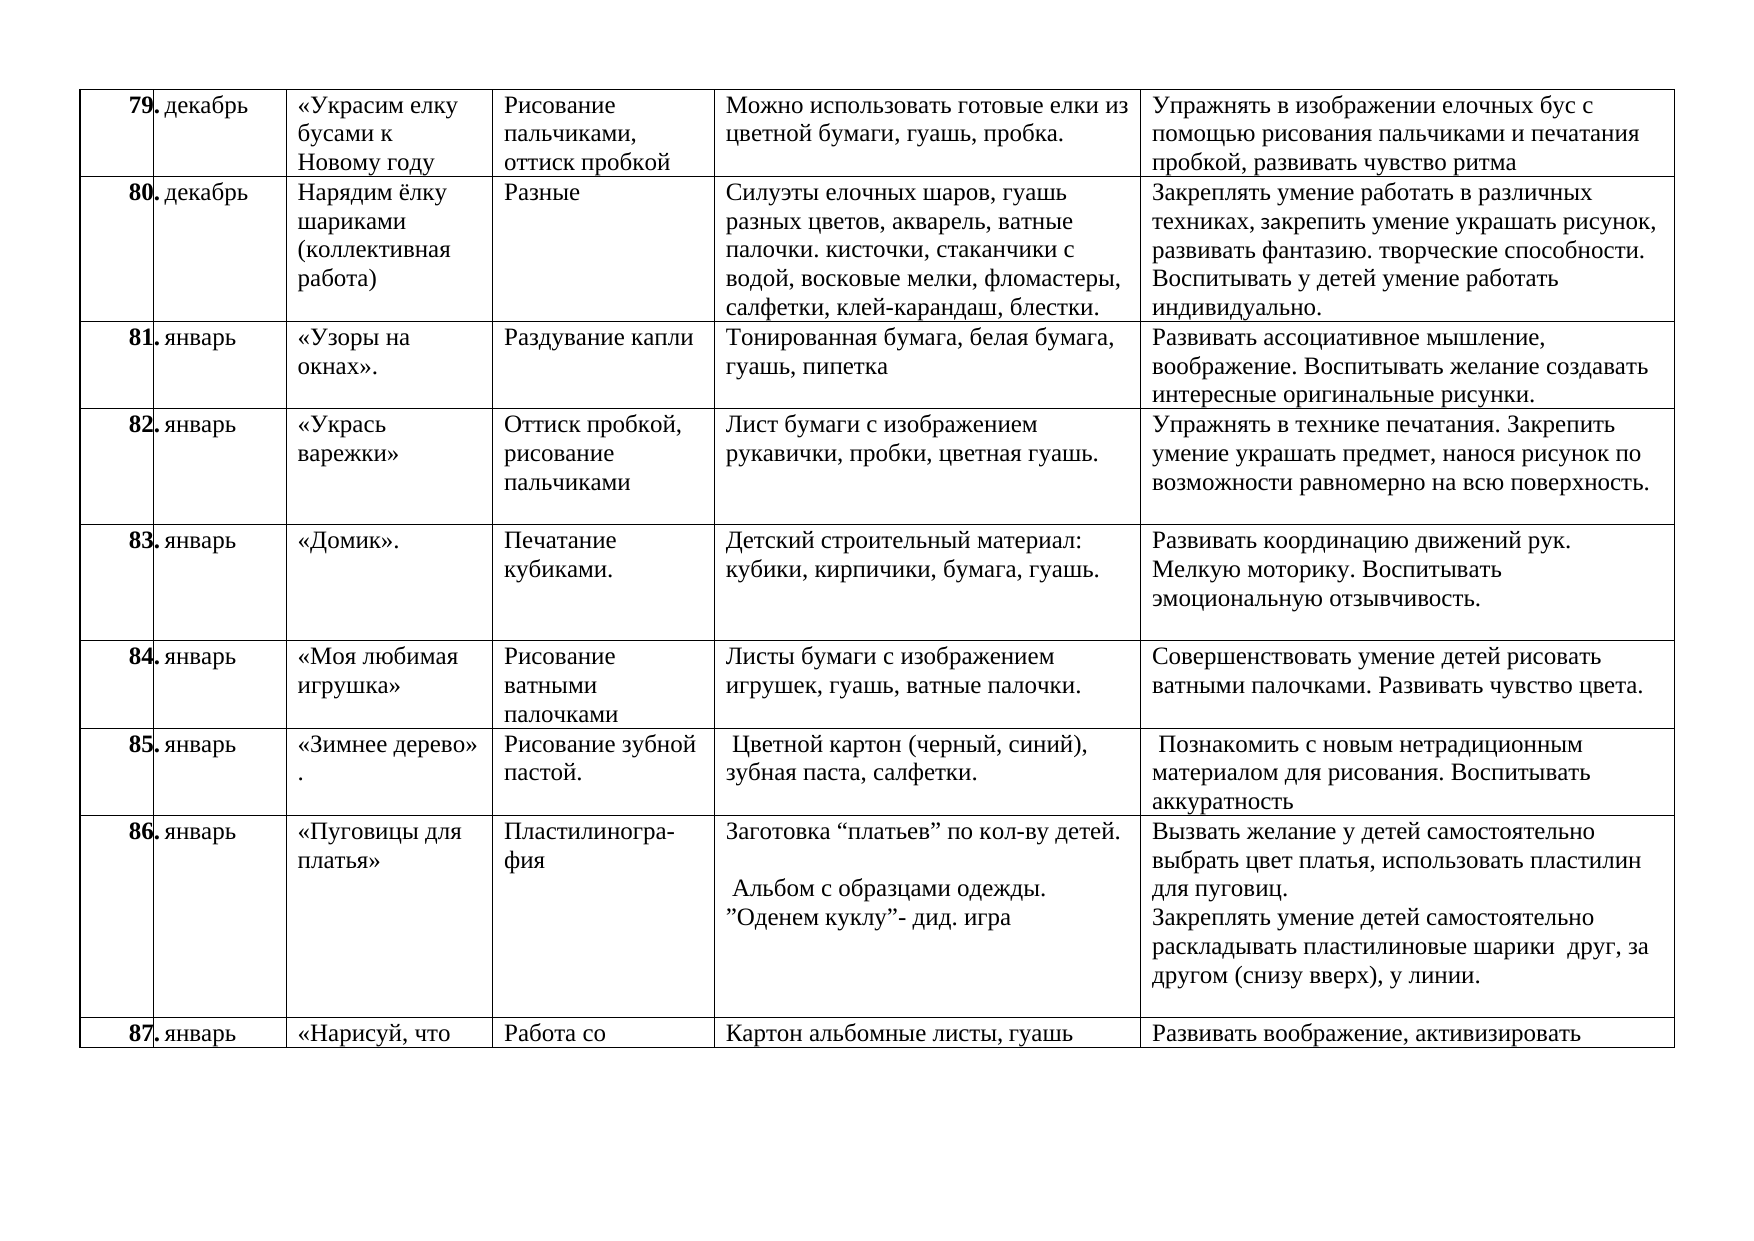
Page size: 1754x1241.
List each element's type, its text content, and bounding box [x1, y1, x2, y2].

table_cell «Моя любимая игрушка» [287, 641, 492, 728]
table_cell Упражнять в изображении елочных бус с помощью рисования пальчиками и печатания пробкой, развивать чувство ритма [1141, 90, 1674, 176]
table_cell Разные [493, 177, 714, 321]
table_cell Развивать координацию движений рук. Мелкую моторику. Воспитывать эмоциональную отзывчивость. [1141, 525, 1674, 640]
table_cell январь [154, 729, 286, 815]
table_cell январь [154, 1018, 286, 1047]
table_cell Вызвать желание у детей самостоятельно выбрать цвет платья, использовать пластилин для пуговиц. Закреплять умение детей самостоятельно раскладывать пластилиновые шарики друг, за другом (снизу вверх), у линии. [1141, 816, 1674, 1017]
table_cell Закреплять умение работать в различных техниках, закрепить умение украшать рисунок, развивать фантазию. творческие способности. Воспитывать у детей умение работать индивидуально. [1141, 177, 1674, 321]
table_cell Раздувание капли [493, 322, 714, 408]
table_cell Тонированная бумага, белая бумага, гуашь, пипетка [715, 322, 1140, 408]
table_cell «Украсим елку бусами к Новому году [287, 90, 492, 176]
table_cell Рисование пальчиками, оттиск пробкой [493, 90, 714, 176]
table_cell Нарядим ёлку шариками (коллективная работа) [287, 177, 492, 321]
table_cell Рисование ватными палочками [493, 641, 714, 728]
table_cell [81, 322, 153, 408]
table_cell [81, 525, 153, 640]
table_cell «Укрась варежки» [287, 409, 492, 524]
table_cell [715, 1018, 1140, 1047]
table_cell январь [154, 322, 286, 408]
table_cell декабрь [154, 90, 286, 176]
table_cell «Зимнее дерево» . [287, 729, 492, 815]
table_cell Можно использовать готовые елки из цветной бумаги, гуашь, пробка. [715, 90, 1140, 176]
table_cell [1141, 1018, 1674, 1047]
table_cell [287, 1018, 492, 1047]
table_cell декабрь [154, 177, 286, 321]
table_cell Силуэты елочных шаров, гуашь разных цветов, акварель, ватные палочки. кисточки, стаканчики с водой, восковые мелки, фломастеры, салфетки, клей-карандаш, блестки. [715, 177, 1140, 321]
table_cell [81, 816, 153, 1017]
table_cell Развивать ассоциативное мышление, воображение. Воспитывать желание создавать интересные оригинальные рисунки. [1141, 322, 1674, 408]
table_cell январь [154, 525, 286, 640]
table_cell Детский строительный материал: кубики, кирпичики, бумага, гуашь. [715, 525, 1140, 640]
table_cell «Пуговицы для платья» [287, 816, 492, 1017]
table_cell Печатание кубиками. [493, 525, 714, 640]
table_cell [81, 641, 153, 728]
table_cell Рисование зубной пастой. [493, 729, 714, 815]
table_cell январь [154, 816, 286, 1017]
table_cell «Узоры на окнах». [287, 322, 492, 408]
table_cell [81, 90, 153, 176]
table_cell [81, 729, 153, 815]
table_cell Листы бумаги с изображением игрушек, гуашь, ватные палочки. [715, 641, 1140, 728]
table_cell январь [154, 409, 286, 524]
table_cell [81, 409, 153, 524]
table_cell Лист бумаги с изображением рукавички, пробки, цветная гуашь. [715, 409, 1140, 524]
table_cell [81, 1018, 153, 1047]
table_cell «Домик». [287, 525, 492, 640]
table_cell Пластилиногра-фия [493, 816, 714, 1017]
table_cell Совершенствовать умение детей рисовать ватными палочками. Развивать чувство цвета. [1141, 641, 1674, 728]
table_cell январь [154, 641, 286, 728]
table_cell Оттиск пробкой, рисование пальчиками [493, 409, 714, 524]
table_cell Заготовка “платьев” по кол-ву детей. Альбом с образцами одежды. ”Оденем куклу”- дид. игра [715, 816, 1140, 1017]
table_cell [493, 1018, 714, 1047]
table_cell Упражнять в технике печатания. Закрепить умение украшать предмет, нанося рисунок по возможности равномерно на всю поверхность. [1141, 409, 1674, 524]
table_cell [81, 177, 153, 321]
table_cell Цветной картон (черный, синий), зубная паста, салфетки. [715, 729, 1140, 815]
table_cell Познакомить с новым нетрадиционным материалом для рисования. Воспитывать аккуратность [1141, 729, 1674, 815]
